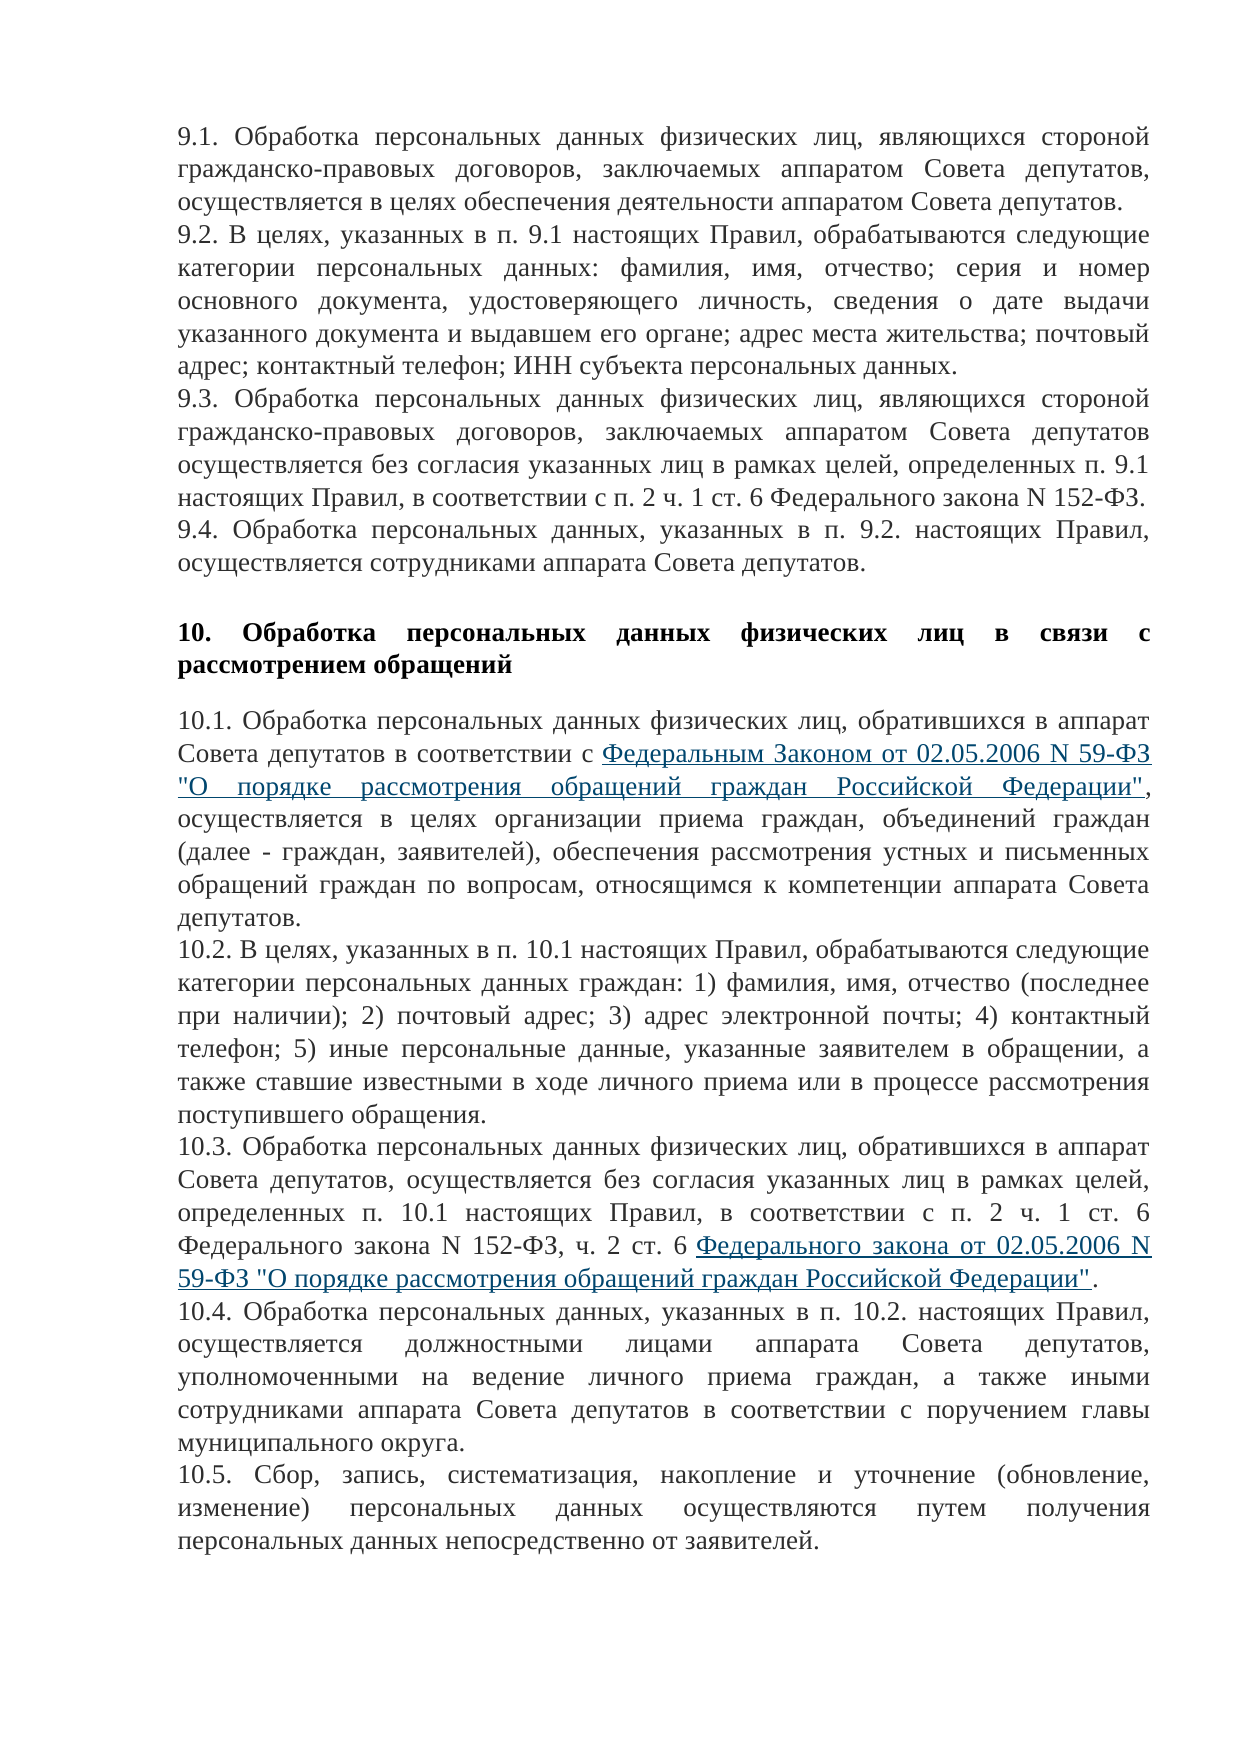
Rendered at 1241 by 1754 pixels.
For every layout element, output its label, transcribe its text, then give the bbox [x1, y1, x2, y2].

text 9.2. В целях, указанных в п. 9.1 настоящих Правил, обрабатываются следующие категории персональных данных: фамилия, имя, отчество; серия и номер основного документа, удостоверяющего личность, сведения о дате выдачи указанного документа и выдавшем его органе; адрес места жительства; почтовый адрес; контактный телефон; ИНН субъекта персональных данных. [177, 217, 1152, 381]
text 10.5. Сбор, запись, систематизация, накопление и уточнение (обновление, изменение) персональных данных осуществляются путем получения персональных данных непосредственно от заявителей. [177, 1457, 1152, 1555]
text 10.2. В целях, указанных в п. 10.1 настоящих Правил, обрабатываются следующие категории персональных данных граждан: 1) фамилия, имя, отчество (последнее при наличии); 2) почтовый адрес; 3) адрес электронной почты; 4) контактный телефон; 5) иные персональные данные, указанные заявителем в обращении, а также ставшие известными в ходе личного приема или в процессе рассмотрения поступившего обращения. [177, 932, 1152, 1129]
text 10.3. Обработка персональных данных физических лиц, обратившихся в аппарат Совета депутатов, осуществляется без согласия указанных лиц в рамках целей, определенных п. 10.1 настоящих Правил, в соответствии с п. 2 ч. 1 ст. 6 Федерального закона N 152-ФЗ, ч. 2 ст. 6 Федерального закона от 02.05.2006 N 59-ФЗ "О порядке рассмотрения обращений граждан Российской Федерации". [177, 1129, 1152, 1293]
text 9.3. Обработка персональных данных физических лиц, являющихся стороной гражданско-правовых договоров, заключаемых аппаратом Совета депутатов осуществляется без согласия указанных лиц в рамках целей, определенных п. 9.1 настоящих Правил, в соответствии с п. 2 ч. 1 ст. 6 Федерального закона N 152-ФЗ. [177, 381, 1152, 512]
text 10.4. Обработка персональных данных, указанных в п. 10.2. настоящих Правил, осуществляется должностными лицами аппарата Совета депутатов, уполномоченными на ведение личного приема граждан, а также иными сотрудниками аппарата Совета депутатов в соответствии с поручением главы муниципального округа. [177, 1293, 1152, 1457]
text 10.1. Обработка персональных данных физических лиц, обратившихся в аппарат Совета депутатов в соответствии с Федеральным Законом от 02.05.2006 N 59-ФЗ "О порядке рассмотрения обращений граждан Российской Федерации", осуществляется в целях организации приема граждан, объединений граждан (далее - граждан, заявителей), обеспечения рассмотрения устных и письменных обращений граждан по вопросам, относящимся к компетенции аппарата Совета депутатов. [177, 702, 1152, 932]
text 9.4. Обработка персональных данных, указанных в п. 9.2. настоящих Правил, осуществляется сотрудниками аппарата Совета депутатов. [177, 512, 1152, 577]
text 10. Обработка персональных данных физических лиц в связи с рассмотрением обращений [177, 617, 1152, 679]
text 9.1. Обработка персональных данных физических лиц, являющихся стороной гражданско-правовых договоров, заключаемых аппаратом Совета депутатов, осуществляется в целях обеспечения деятельности аппаратом Совета депутатов. [177, 118, 1152, 217]
